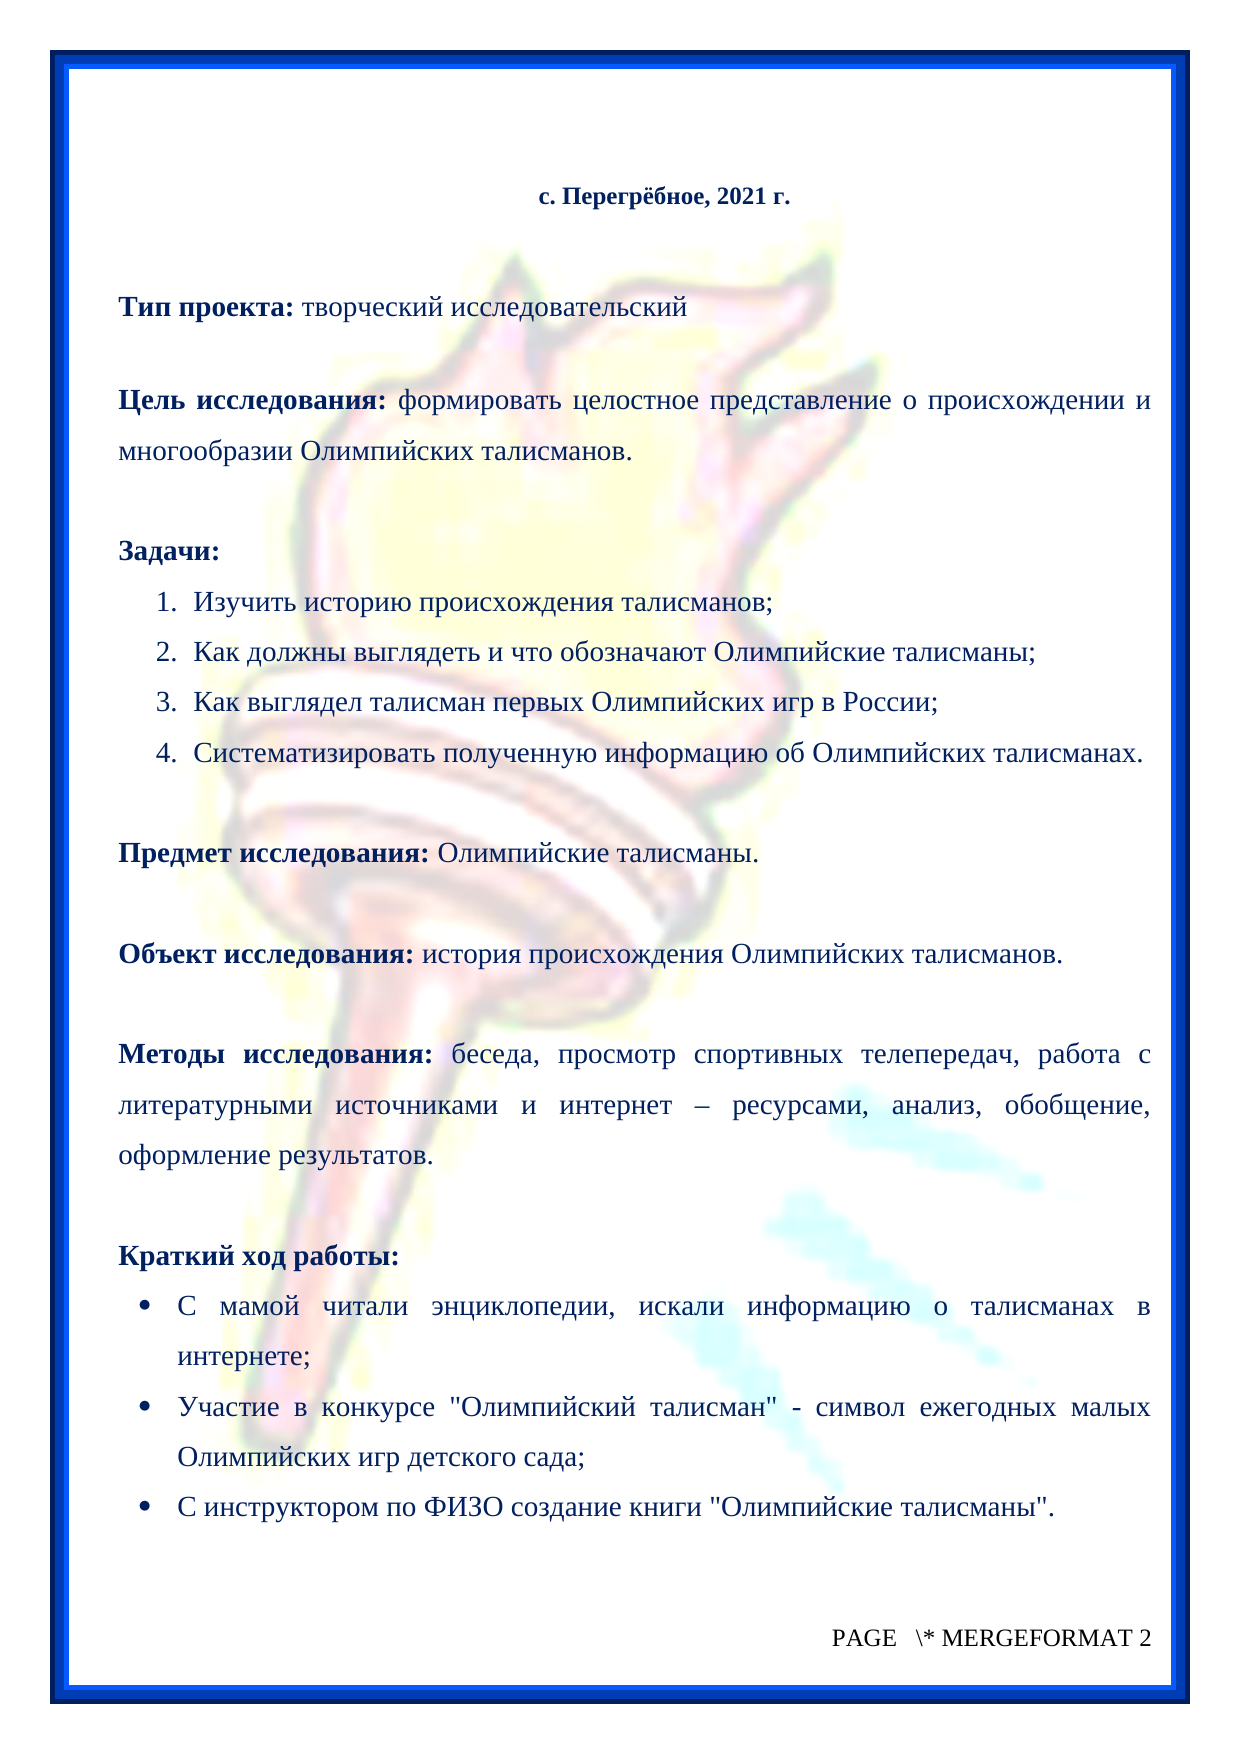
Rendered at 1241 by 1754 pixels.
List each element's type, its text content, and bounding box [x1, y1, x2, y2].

list С инструктором по ФИЗО создание книги "Олимпийские талисманы". [139, 1489, 1152, 1523]
list С мамой читали энциклопедии, искали информацию о талисманах в интернете; [139, 1288, 1152, 1372]
list Как выглядел талисман первых Олимпийских игр в России; [156, 684, 1152, 718]
list Изучить историю происхождения талисманов; [156, 584, 1152, 617]
list Систематизировать полученную информацию об Олимпийских талисманах. [156, 735, 1152, 768]
text Предмет исследования: Олимпийские талисманы. [118, 835, 1152, 869]
text Цель исследования: формировать целостное представление о происхождении и многообразии Олимпийских талисманов. [118, 382, 1152, 466]
list Участие в конкурсе "Олимпийский талисман" - символ ежегодных малых Олимпийских игр детского сада; [139, 1389, 1152, 1473]
text Объект исследования: история происхождения Олимпийских талисманов. [118, 936, 1152, 969]
text с. Перегрёбное, 2021 г. [177, 181, 1152, 209]
list Как должны выглядеть и что обозначают Олимпийские талисманы; [156, 634, 1152, 668]
text Тип проекта: творческий исследовательский [118, 289, 1152, 323]
text Методы исследования: беседа, просмотр спортивных телепередач, работа с литературными источниками и интернет – ресурсами, анализ, обобщение, оформление результатов. [118, 1037, 1152, 1171]
text Краткий ход работы: [118, 1238, 1152, 1271]
text Задачи: [118, 533, 1152, 567]
